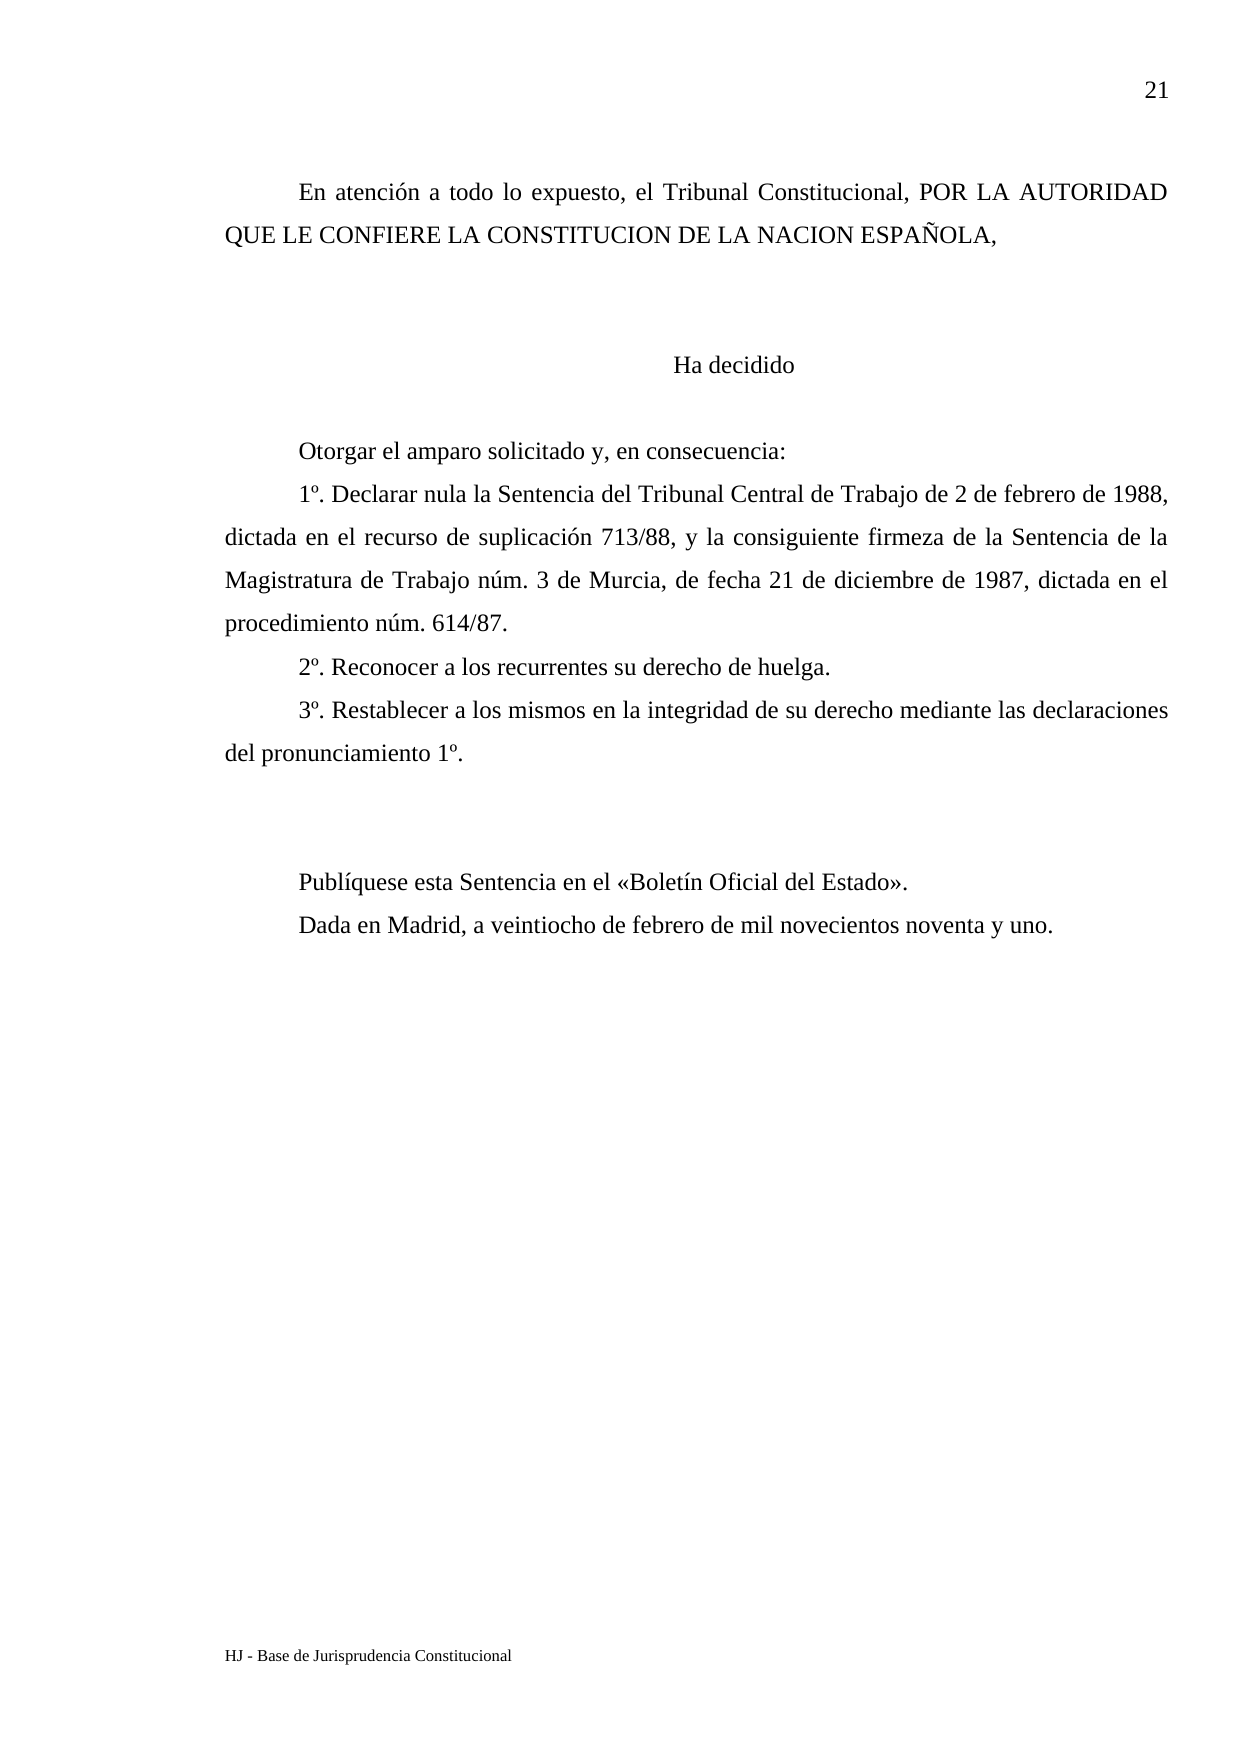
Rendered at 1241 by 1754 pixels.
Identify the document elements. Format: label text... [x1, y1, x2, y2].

text 3º. Restablecer a los mismos en la integridad de su derecho mediante las declaraciones del pronunciamiento 1º. [224, 695, 1169, 767]
text Publíquese esta Sentencia en el «Boletín Oficial del Estado». [224, 867, 1169, 896]
text 1º. Declarar nula la Sentencia del Tribunal Central de Trabajo de 2 de febrero de 1988, dictada en el recurso de suplicación 713/88, y la consiguiente firmeza de la Sentencia de la Magistratura de Trabajo núm. 3 de Murcia, de fecha 21 de diciembre de 1987, dictada en el procedimiento núm. 614/87. [224, 479, 1169, 637]
text 2º. Reconocer a los recurrentes su derecho de huelga. [224, 652, 1169, 680]
text En atención a todo lo expuesto, el Tribunal Constitucional, POR LA AUTORIDAD QUE LE CONFIERE LA CONSTITUCION DE LA NACION ESPAÑOLA, [224, 177, 1169, 249]
text Dada en Madrid, a veintiocho de febrero de mil novecientos noventa y uno. [224, 910, 1169, 939]
text Otorgar el amparo solicitado y, en consecuencia: [224, 436, 1169, 465]
text Ha decidido [224, 350, 1169, 378]
